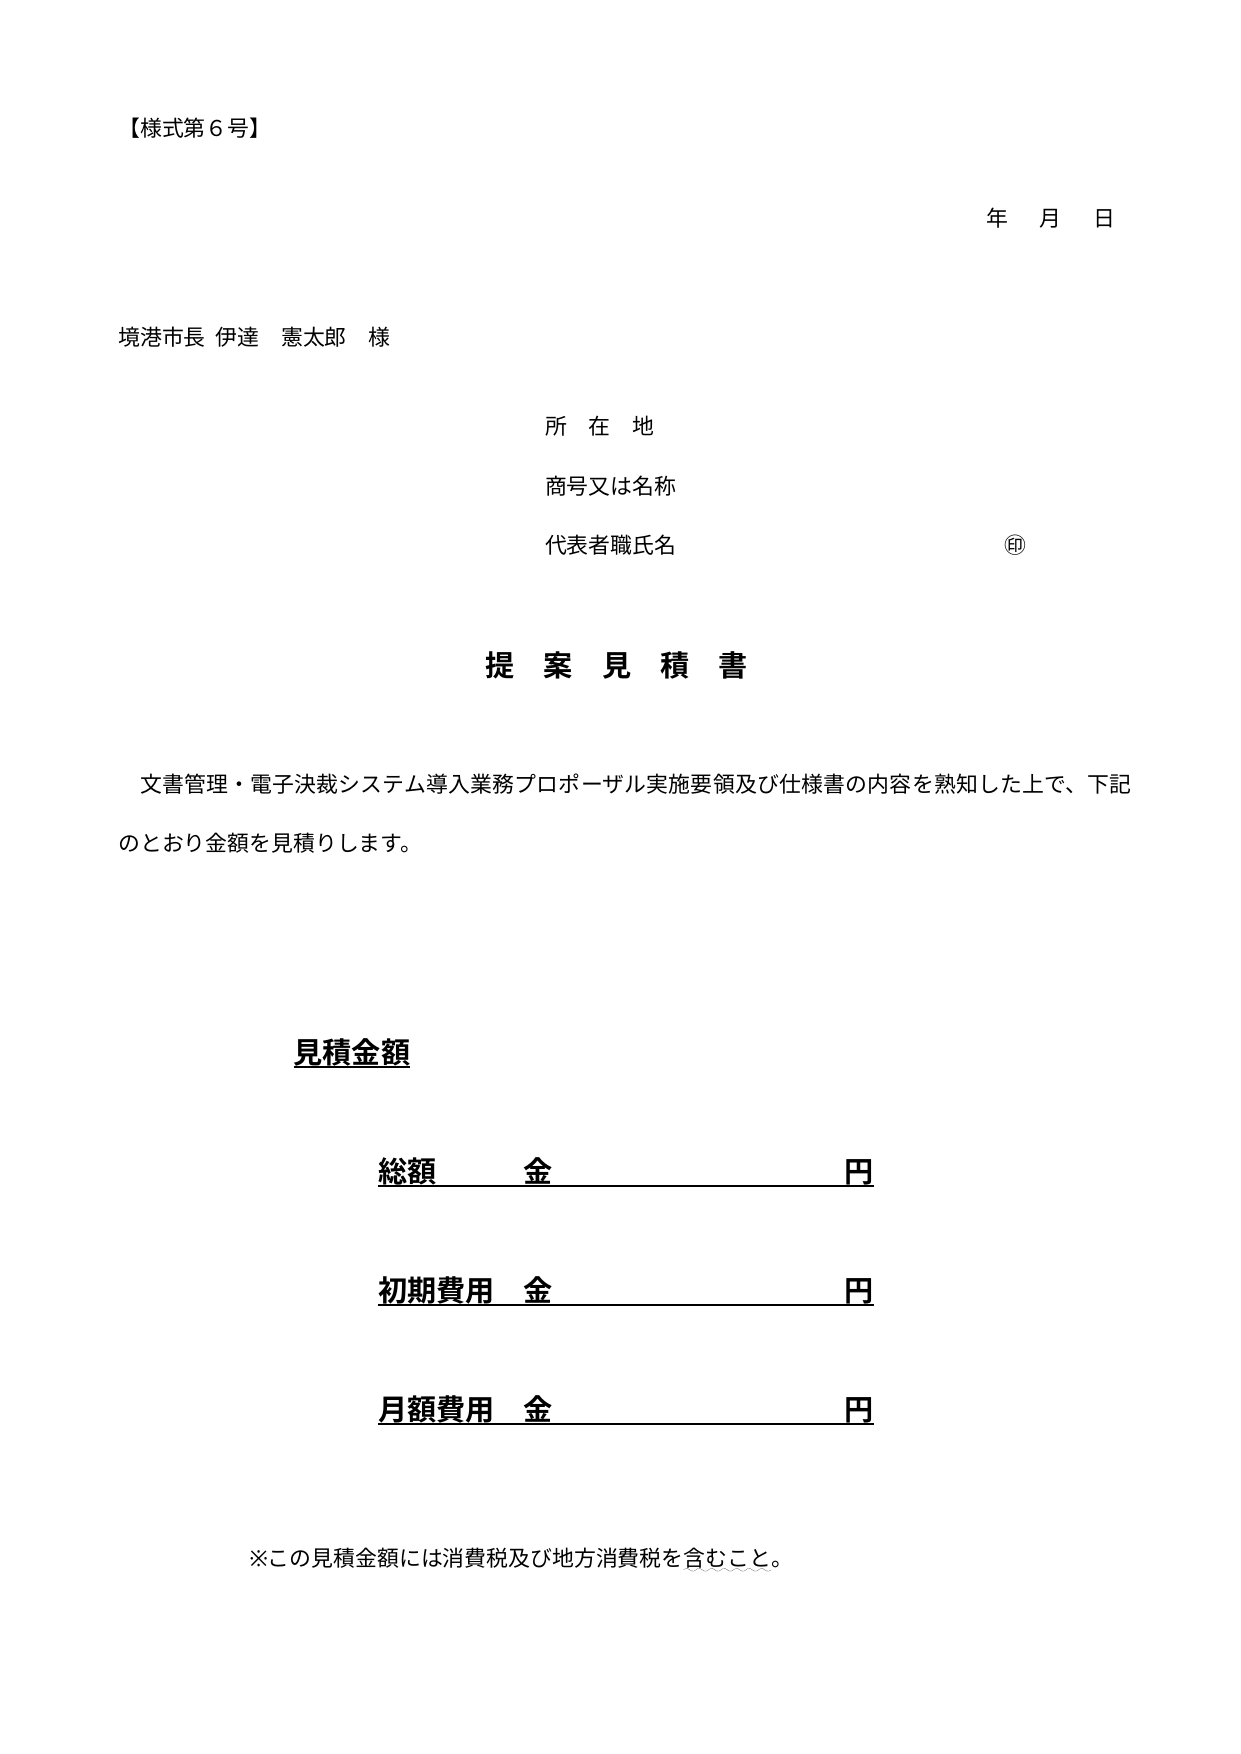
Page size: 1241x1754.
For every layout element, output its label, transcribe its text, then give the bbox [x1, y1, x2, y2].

text 年 月 日 [118, 187, 1114, 246]
text 【様式第６号】 [118, 97, 1114, 157]
text 初期費用 金 円 [118, 1259, 1133, 1319]
text 境港市長 伊達 憲太郎 様 [118, 306, 1027, 365]
text 商号又は名称 [118, 455, 1114, 514]
text 文書管理・電子決裁システム導入業務プロポーザル実施要領及び仕様書の内容を熟知した上で、下記のとおり金額を見積りします。 [118, 753, 1133, 872]
text 提 案 見 積 書 [118, 633, 1114, 693]
text 所在地 [118, 395, 1114, 455]
text 見積金額 [118, 1021, 1133, 1080]
text 代表者職氏名 ㊞ [118, 514, 1114, 574]
text ※この見積金額には消費税及び地方消費税を含むこと。 [118, 1527, 1133, 1587]
text 総額 金 円 [118, 1140, 1133, 1199]
text 月額費用 金 円 [118, 1378, 1133, 1438]
